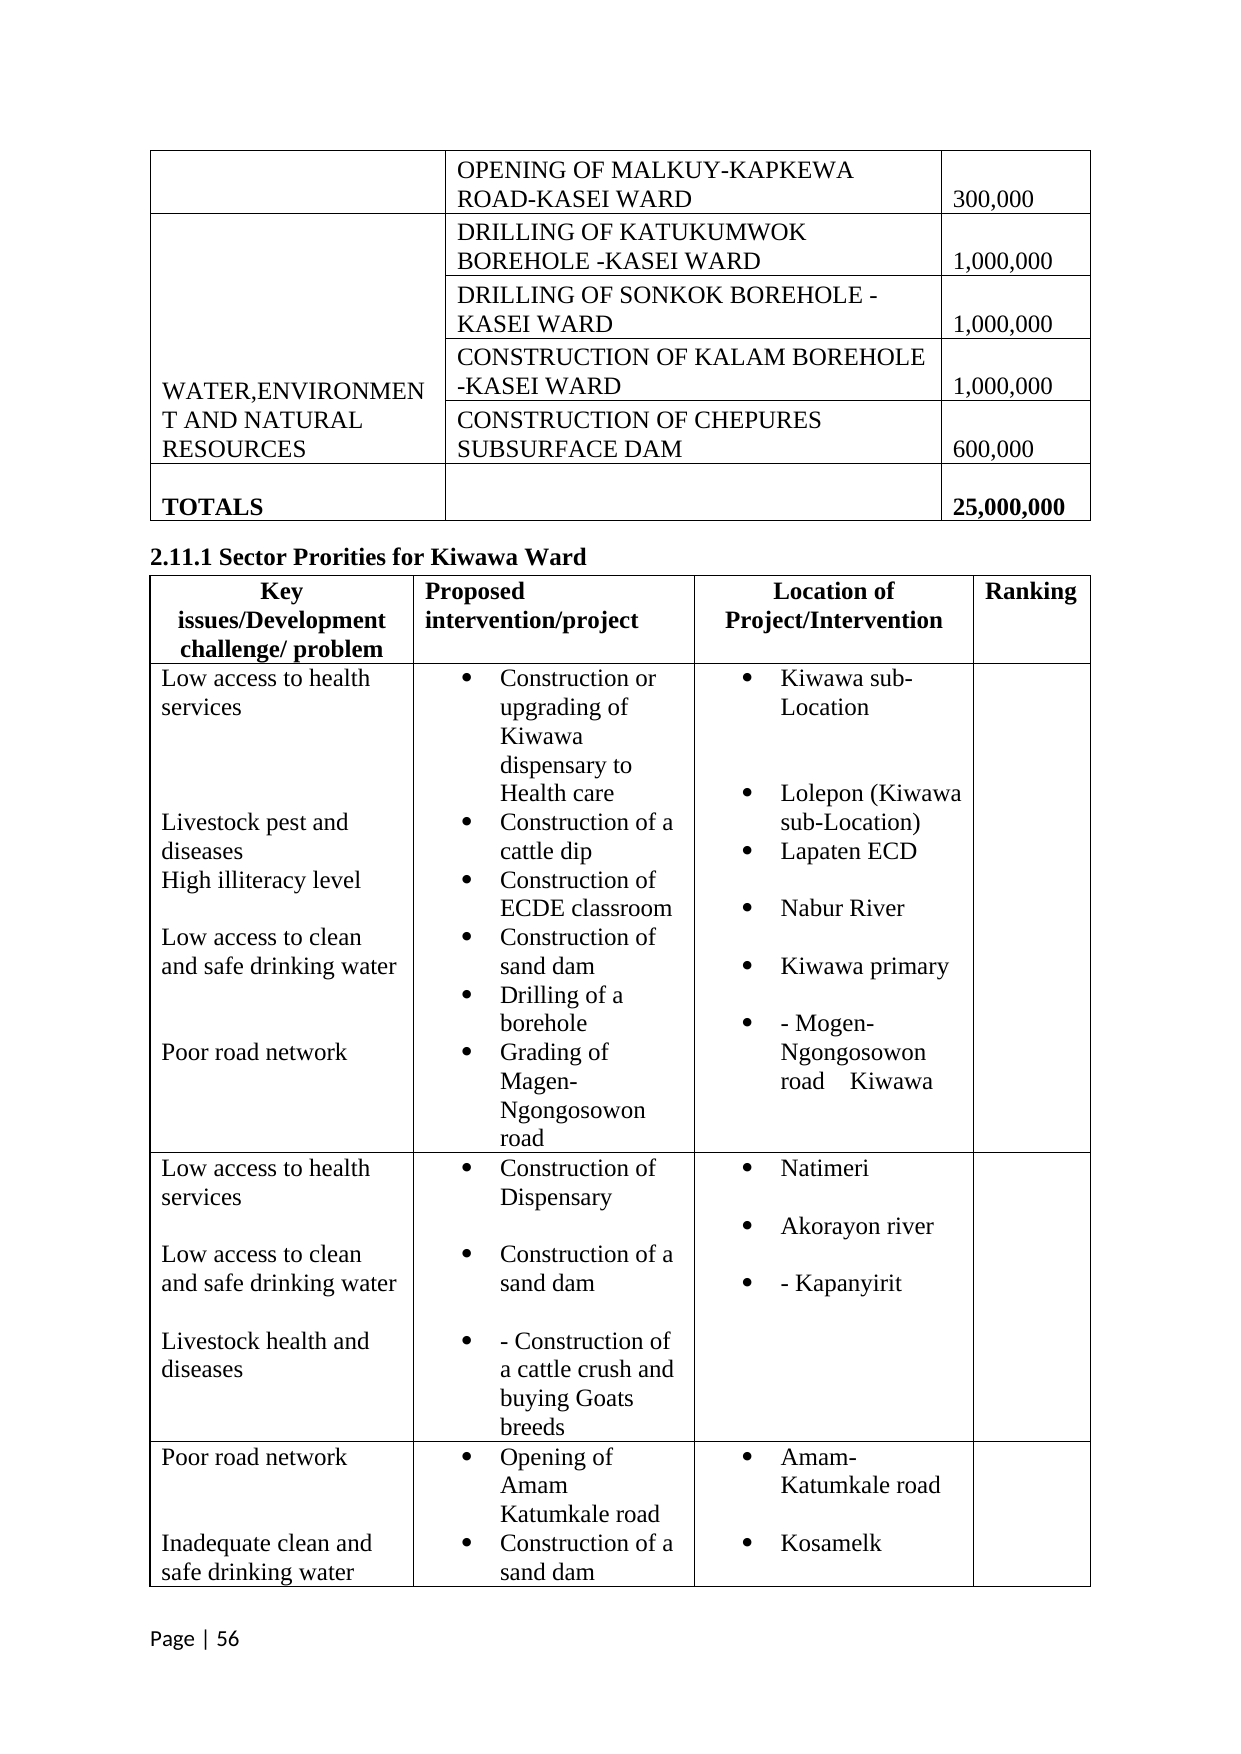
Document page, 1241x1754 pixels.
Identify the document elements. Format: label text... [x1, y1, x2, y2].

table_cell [414, 1442, 694, 1586]
table_cell 600,000 [942, 401, 1090, 462]
table_cell [974, 664, 1090, 1152]
table_header Proposed intervention/project [414, 576, 694, 662]
table_cell OPENING OF MALKUY-KAPKEWA ROAD-KASEI WARD [446, 151, 941, 212]
table_cell 300,000 [942, 151, 1090, 212]
table_cell Construction or upgrading of Kiwawa dispensary to Health care Construction of a cattle dip Construction of ECDE classroom Construction of sand dam Drilling of a borehole Grading of Magen-Ngongosowon road [414, 664, 694, 1152]
text 2.11.1 Sector Prorities for Kiwawa Ward [150, 542, 1090, 571]
table_cell Natimeri Akorayon river - Kapanyirit [695, 1153, 973, 1441]
table_cell DRILLING OF KATUKUMWOK BOREHOLE -KASEI WARD [446, 214, 941, 275]
table_cell [974, 1442, 1090, 1586]
table_cell WATER,ENVIRONMENT AND NATURAL RESOURCES [151, 214, 445, 462]
table_header Ranking [974, 576, 1090, 662]
table_cell TOTALS [151, 464, 445, 520]
table_cell CONSTRUCTION OF CHEPURES SUBSURFACE DAM [446, 401, 941, 462]
table_cell CONSTRUCTION OF KALAM BOREHOLE -KASEI WARD [446, 339, 941, 400]
table_cell DRILLING OF SONKOK BOREHOLE -KASEI WARD [446, 276, 941, 337]
table_cell [446, 464, 941, 520]
table_cell 1,000,000 [942, 214, 1090, 275]
table_cell Low access to health services Livestock pest and diseases High illiteracy level Low access to clean and safe drinking water Poor road network [151, 664, 413, 1152]
table_cell 1,000,000 [942, 339, 1090, 400]
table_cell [695, 1442, 973, 1586]
table_cell Kiwawa sub-Location Lolepon (Kiwawa sub-Location) Lapaten ECD Nabur River Kiwawa primary - Mogen-Ngongosowon road Kiwawa [695, 664, 973, 1152]
table_header Key issues/Development challenge/ problem [151, 576, 413, 662]
table_cell [974, 1153, 1090, 1441]
table_cell 1,000,000 [942, 276, 1090, 337]
table_header Location of Project/Intervention [695, 576, 973, 662]
table_cell Construction of Dispensary Construction of a sand dam - Construction of a cattle crush and buying Goats breeds [414, 1153, 694, 1441]
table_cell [151, 1442, 413, 1586]
table_cell Low access to health services Low access to clean and safe drinking water Livestock health and diseases [151, 1153, 413, 1441]
table_cell 25,000,000 [942, 464, 1090, 520]
